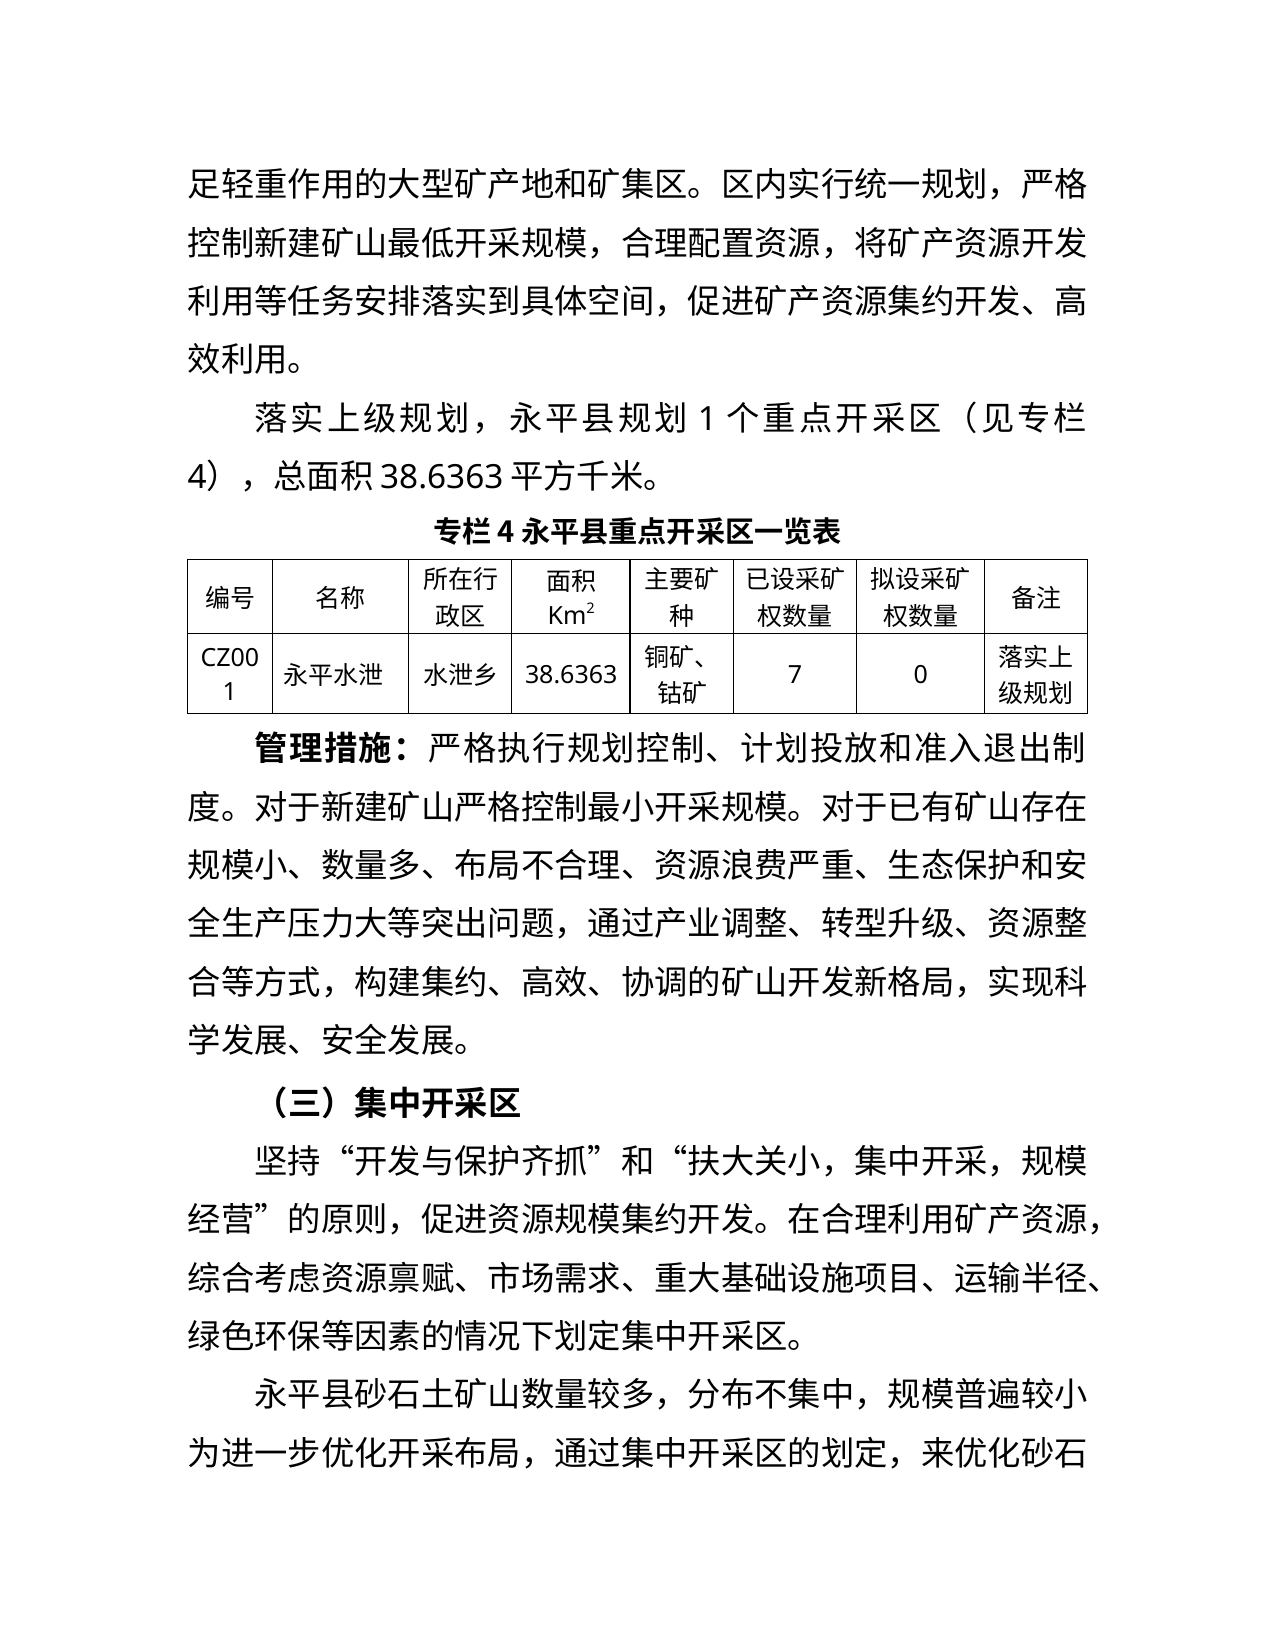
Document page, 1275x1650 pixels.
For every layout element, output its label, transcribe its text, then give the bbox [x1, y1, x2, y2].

table_cell 编号 [188, 560, 272, 632]
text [187, 1360, 1087, 1477]
table_cell 7 [734, 634, 856, 713]
table_cell 名称 [273, 560, 408, 632]
table_cell 落实上级规划 [985, 634, 1087, 713]
text 落实上级规划，永平县规划1个重点开采区（见专栏4），总面积38.6363平方千米。 [187, 383, 1087, 500]
table_cell 水泄乡 [409, 634, 511, 713]
table_cell 拟设采矿权数量 [857, 560, 984, 632]
text 坚持“开发与保护齐抓”和“扶大关小，集中开采，规模经营”的原则，促进资源规模集约开发。在合理利用矿产资源，综合考虑资源禀赋、市场需求、重大基础设施项目、运输半径、绿色环保等因素的情况下划定集中开采区。 [187, 1127, 1087, 1360]
table_cell 备注 [985, 560, 1087, 632]
table_cell 永平水泄 [273, 634, 408, 713]
text 管理措施：严格执行规划控制、计划投放和准入退出制度。对于新建矿山严格控制最小开采规模。对于已有矿山存在规模小、数量多、布局不合理、资源浪费严重、生态保护和安全生产压力大等突出问题，通过产业调整、转型升级、资源整合等方式，构建集约、高效、协调的矿山开发新格局，实现科学发展、安全发展。 [187, 714, 1087, 1064]
table_cell 已设采矿权数量 [734, 560, 856, 632]
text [187, 150, 1087, 383]
table_cell 所在行政区 [409, 560, 511, 632]
table_cell 0 [857, 634, 984, 713]
table_header 专栏4永平县重点开采区一览表 [187, 500, 1088, 559]
table_cell 主要矿种 [631, 560, 733, 632]
table_cell 面积Km2 [512, 560, 629, 632]
table_cell 铜矿、钴矿 [631, 634, 733, 713]
table_cell CZ001 [188, 634, 272, 713]
table_cell 38.6363 [512, 634, 629, 713]
subtitle （三）集中开采区 [187, 1068, 1087, 1127]
